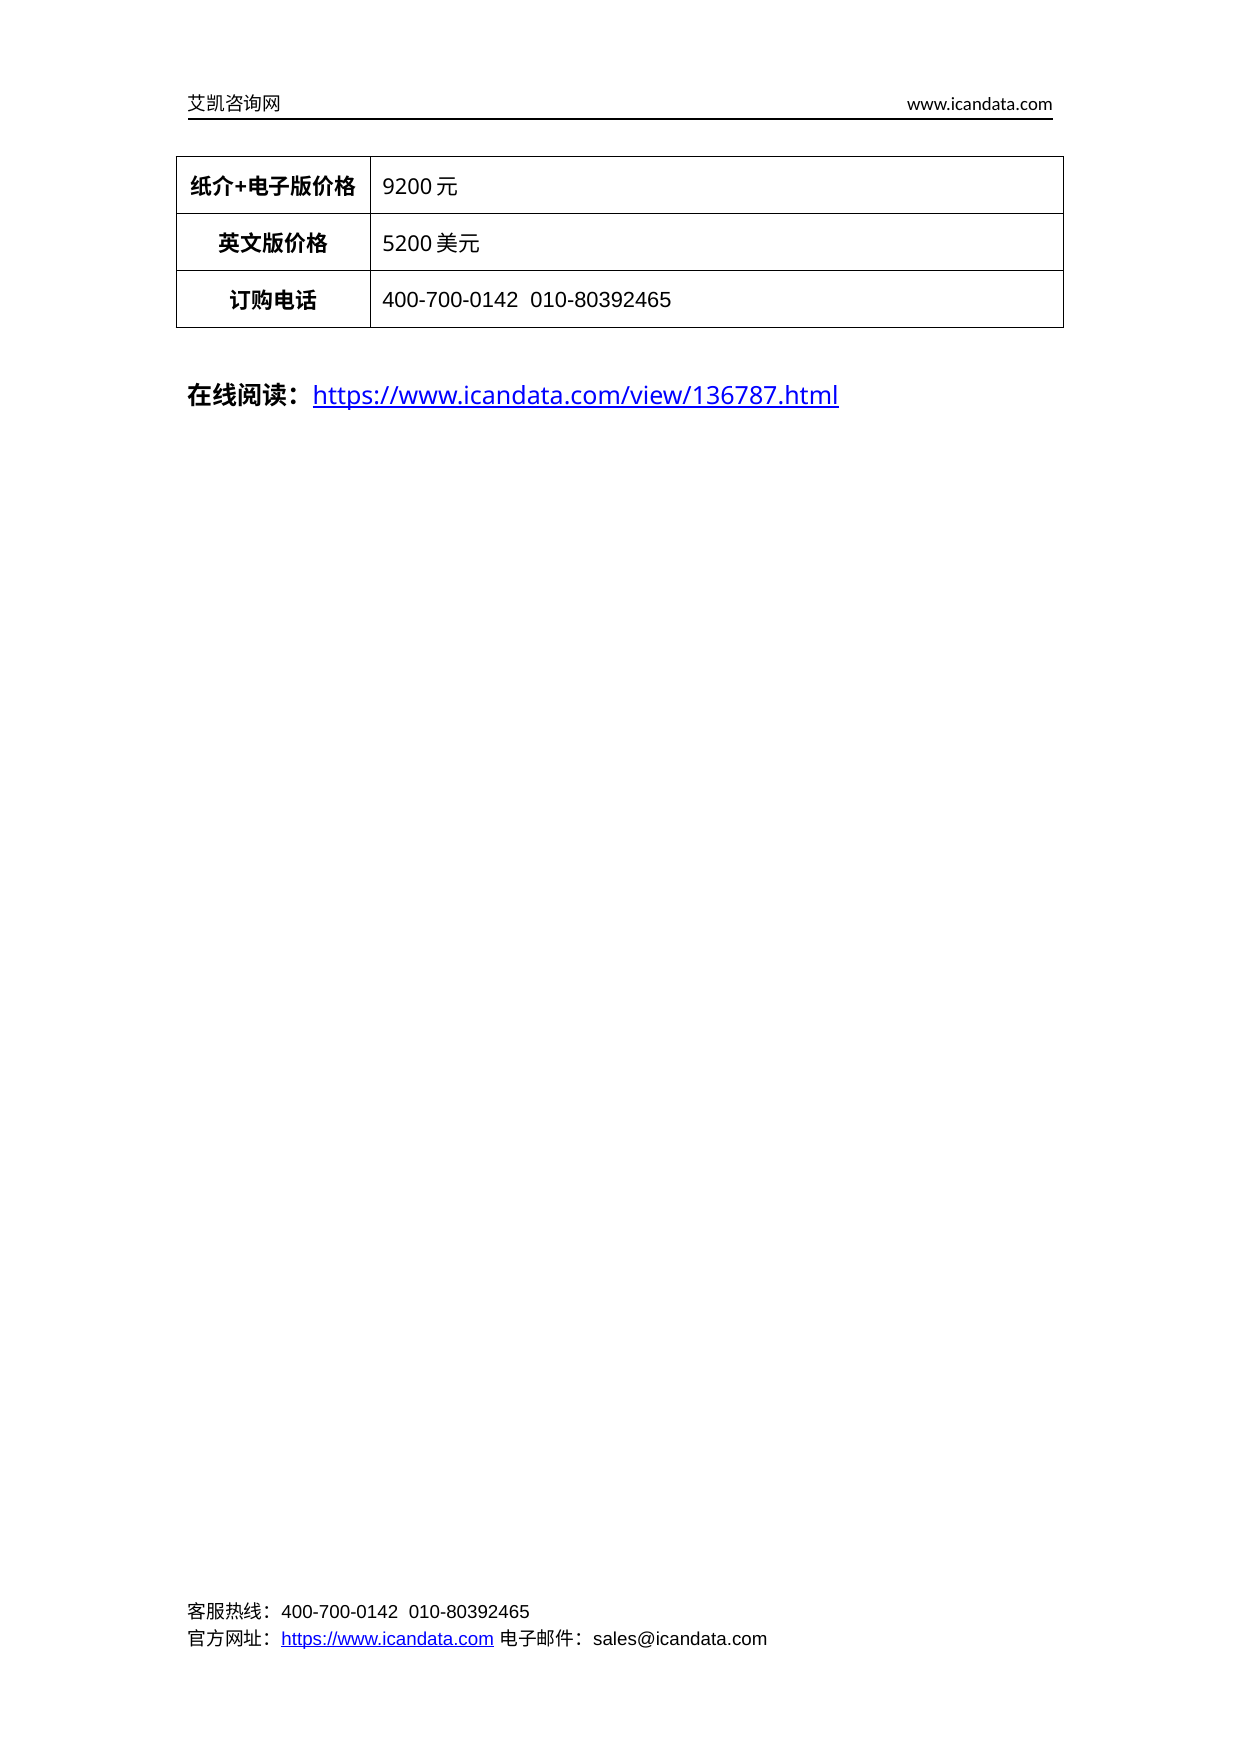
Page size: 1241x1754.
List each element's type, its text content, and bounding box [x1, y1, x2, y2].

table_cell 英文版价格 [177, 214, 370, 270]
table_cell 9200元 [371, 157, 1063, 213]
table_cell 5200美元 [371, 214, 1063, 270]
text 在线阅读：https://www.icandata.com/view/136787.html [187, 361, 1053, 426]
table_cell 订购电话 [177, 271, 370, 327]
table_cell 纸介+电子版价格 [177, 157, 370, 213]
table_cell 400-700-0142 010-80392465 [371, 271, 1063, 327]
